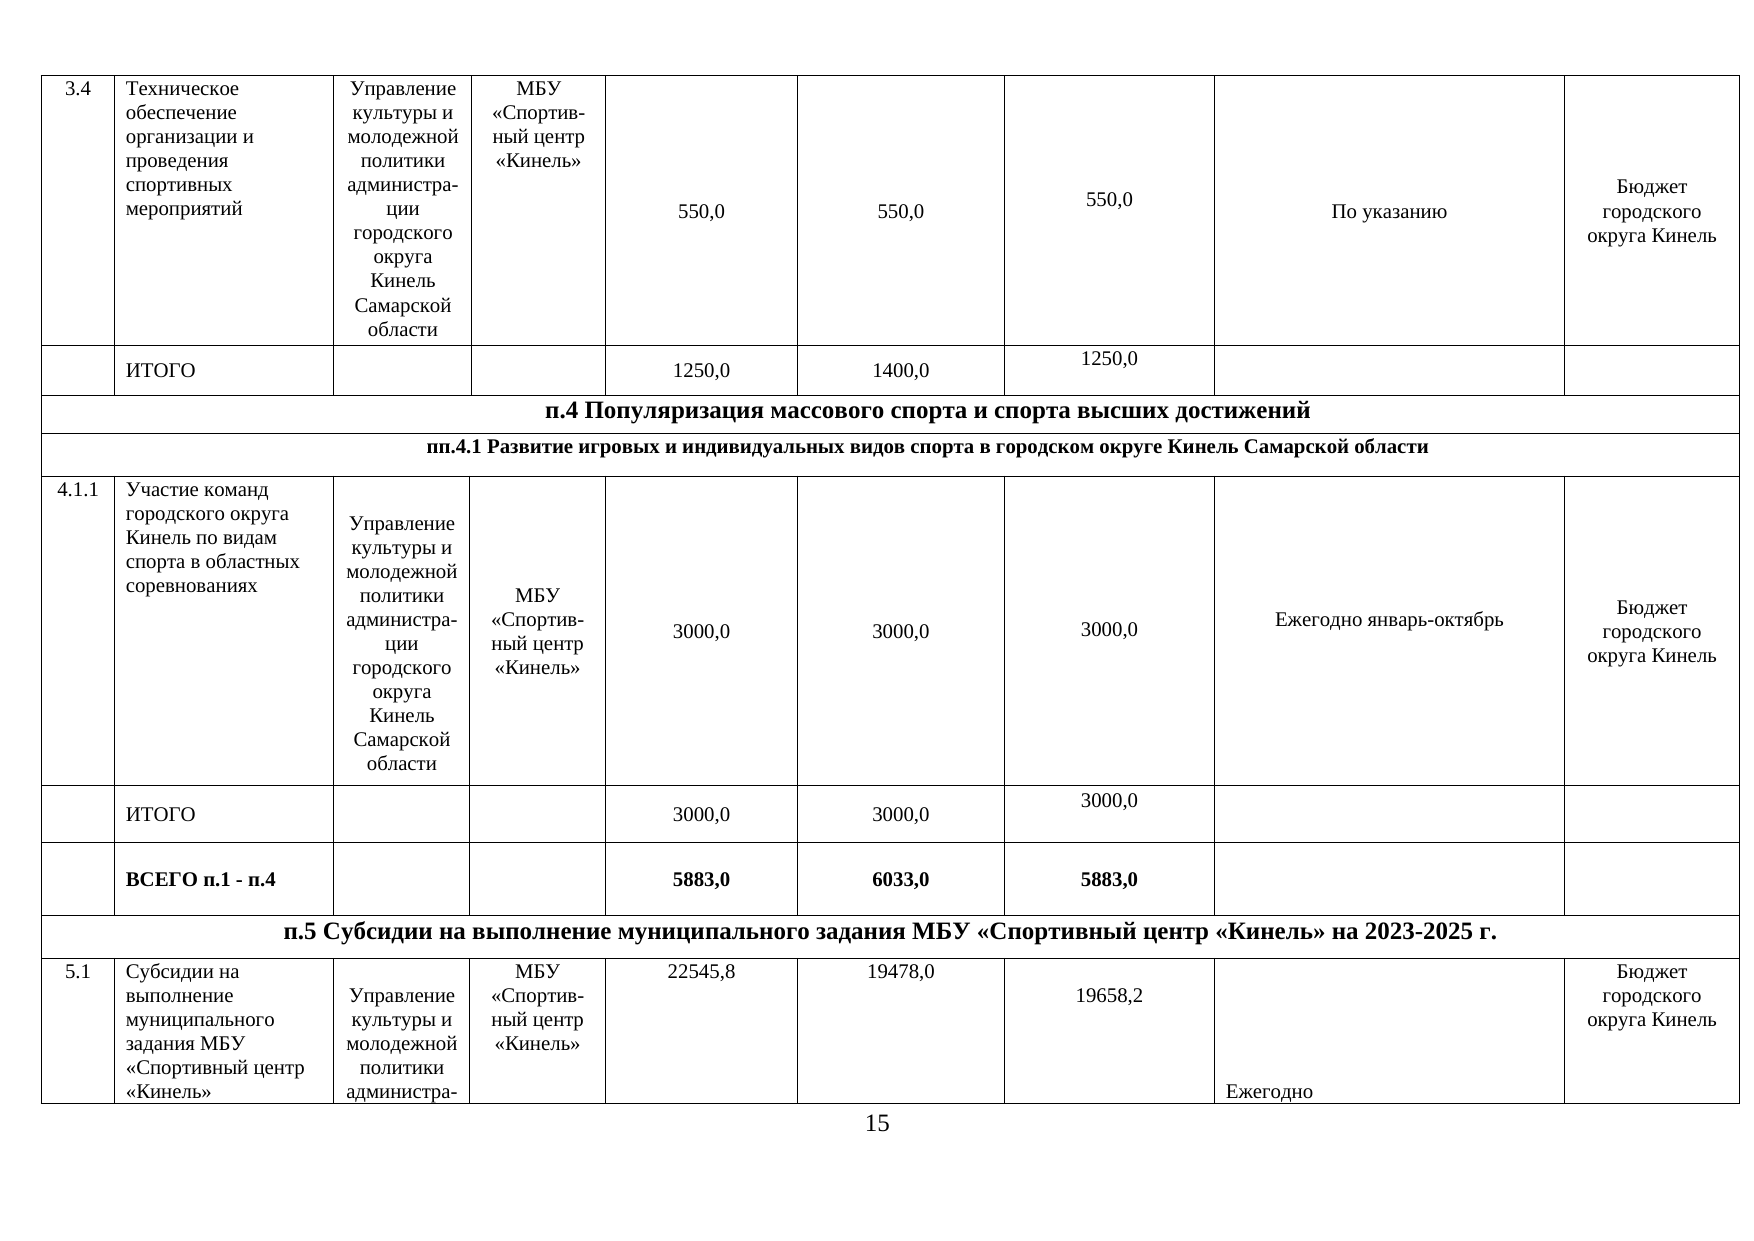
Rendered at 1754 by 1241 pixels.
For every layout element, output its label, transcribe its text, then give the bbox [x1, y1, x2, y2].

table_cell 3000,0 [606, 786, 797, 842]
table_cell 6033,0 [798, 843, 1004, 915]
table_cell [1565, 843, 1739, 915]
table_cell 3000,0 [798, 786, 1004, 842]
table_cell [1565, 959, 1739, 1103]
table_cell п.5 Субсидии на выполнение муниципального задания МБУ «Спортивный центр «Кинель» на 2023-2025 г. [42, 916, 1739, 958]
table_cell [470, 959, 605, 1103]
table_cell 22545,8 [606, 959, 797, 1103]
table_cell [1565, 346, 1739, 394]
table_cell [470, 843, 605, 915]
table_cell [1215, 346, 1564, 394]
table_cell По указанию [1215, 76, 1564, 345]
table_cell 5.1 [42, 959, 114, 1103]
table_cell 3000,0 [606, 477, 797, 785]
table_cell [1565, 76, 1739, 345]
table_cell Управление культуры и молодежной политики администра-ции городского округа Кинель Самарской области [334, 477, 469, 785]
table_cell ИТОГО [115, 346, 333, 394]
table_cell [472, 76, 605, 345]
table_cell 1250,0 [606, 346, 797, 394]
table_cell Участие команд городского округа Кинель по видам спорта в областных соревнованиях [115, 477, 333, 785]
table_cell [42, 346, 114, 394]
table_cell ВСЕГО п.1 - п.4 [115, 843, 333, 915]
table_cell Бюджет городского округа Кинель [1565, 477, 1739, 785]
table_cell 550,0 [798, 76, 1004, 345]
table_cell [1565, 786, 1739, 842]
table_cell [470, 786, 605, 842]
table_cell 550,0 [606, 76, 797, 345]
table_cell 1250,0 [1005, 346, 1214, 394]
table_cell [42, 843, 114, 915]
table_cell Техническое обеспечение организации и проведения спортивных мероприятий [115, 76, 333, 345]
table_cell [334, 959, 469, 1103]
table_cell [472, 346, 605, 394]
table_cell [1215, 843, 1564, 915]
table_cell 19478,0 [798, 959, 1004, 1103]
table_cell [334, 76, 471, 345]
table_cell МБУ «Спортив-ный центр «Кинель» [470, 477, 605, 785]
table_cell 19658,2 [1005, 959, 1214, 1103]
table_cell п.4 Популяризация массового спорта и спорта высших достижений [42, 396, 1739, 433]
table_cell 4.1.1 [42, 477, 114, 785]
table_cell [334, 786, 469, 842]
table_cell 1400,0 [798, 346, 1004, 394]
table_cell 5883,0 [1005, 843, 1214, 915]
table_cell 3000,0 [1005, 786, 1214, 842]
table_cell ИТОГО [115, 786, 333, 842]
table_cell 3.4 [42, 76, 114, 345]
table_cell 3000,0 [1005, 477, 1214, 785]
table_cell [115, 959, 333, 1103]
table_cell 3000,0 [798, 477, 1004, 785]
table_cell 5883,0 [606, 843, 797, 915]
table_cell [42, 786, 114, 842]
table_cell 550,0 [1005, 76, 1214, 345]
table_cell Ежегодно [1215, 959, 1564, 1103]
table_cell [334, 843, 469, 915]
table_cell пп.4.1 Развитие игровых и индивидуальных видов спорта в городском округе Кинель Самарской области [42, 434, 1739, 476]
table_cell [334, 346, 471, 394]
table_cell Ежегодно январь-октябрь [1215, 477, 1564, 785]
table_cell [1215, 786, 1564, 842]
